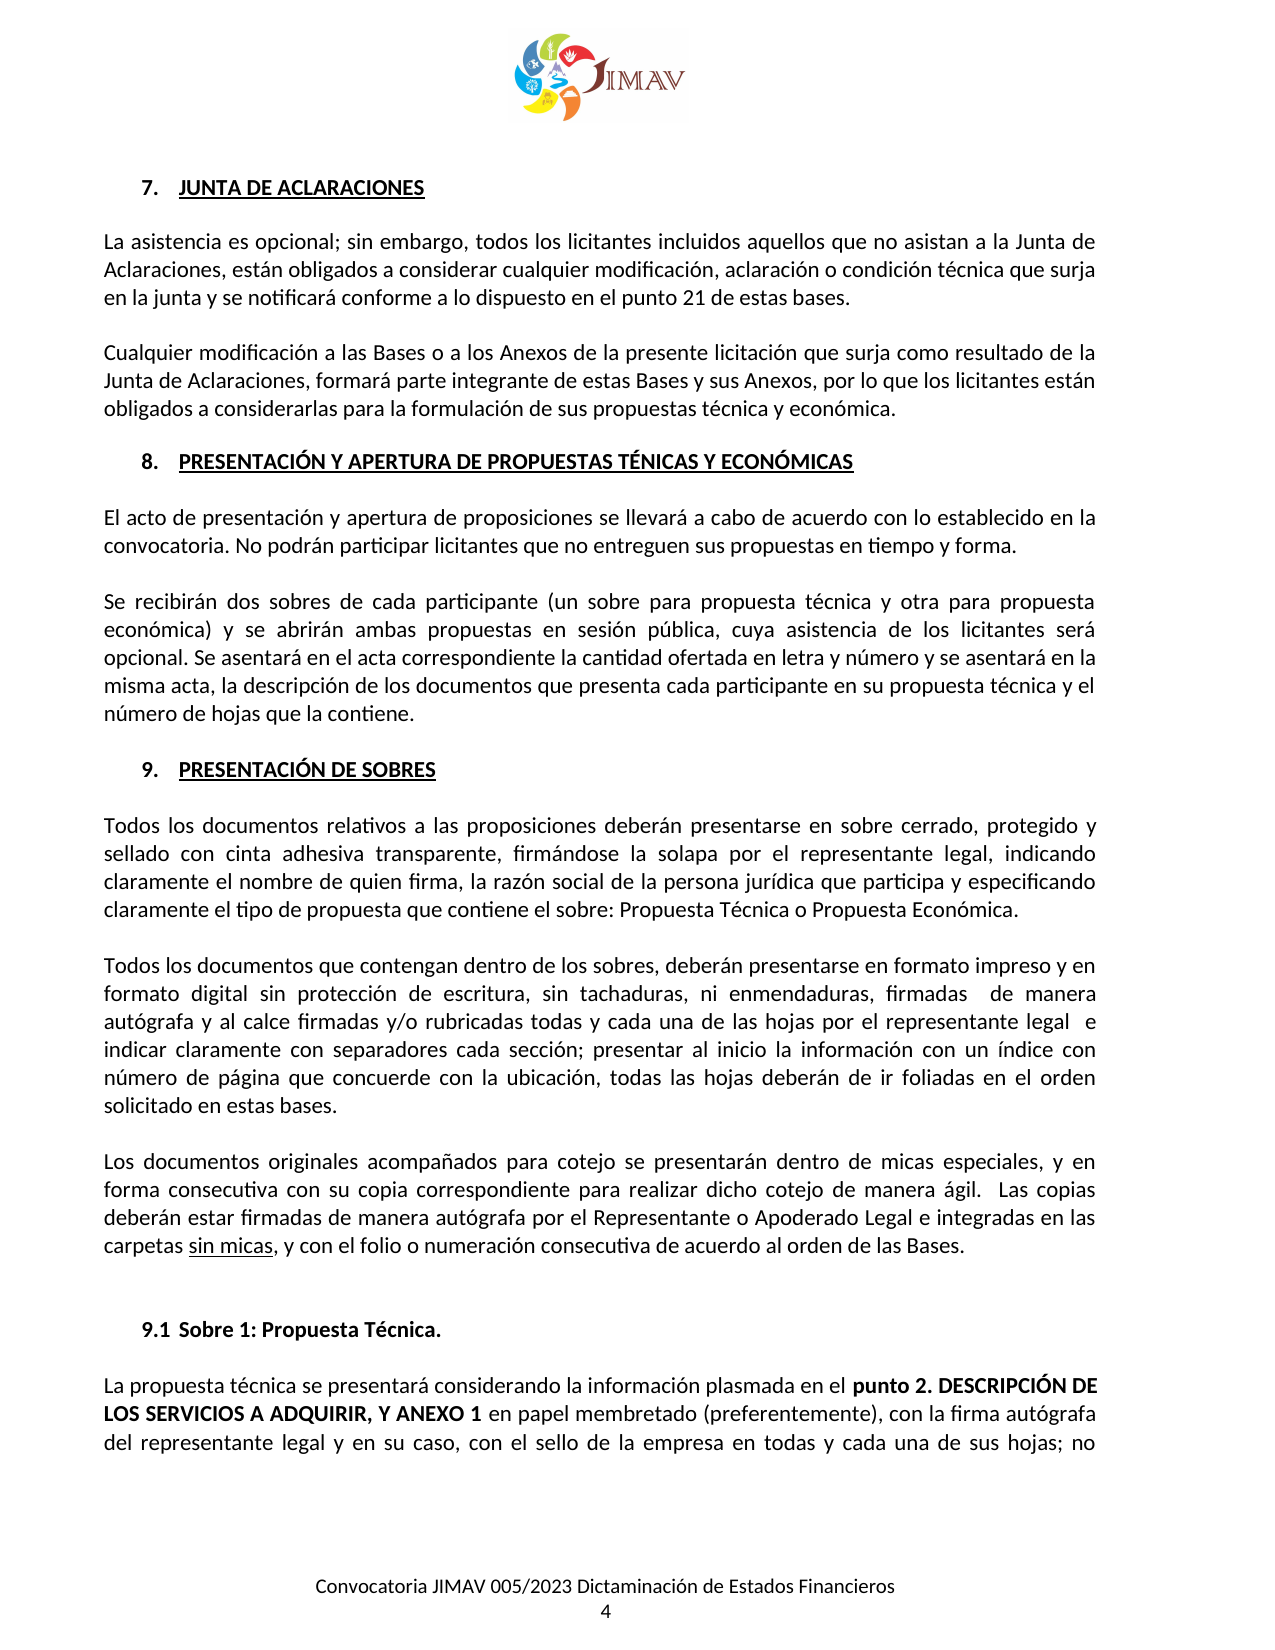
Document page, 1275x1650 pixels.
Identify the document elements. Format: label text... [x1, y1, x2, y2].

text Todos los documentos que contengan dentro de los sobres, deberán presentarse en formato impreso y en formato digital sin protección de escritura, sin tachaduras, ni enmendaduras, firmadas de manera autógrafa y al calce firmadas y/o rubricadas todas y cada una de las hojas por el representante legal e indicar claramente con separadores cada sección; presentar al inicio la información con un índice con número de página que concuerde con la ubicación, todas las hojas deberán de ir foliadas en el orden solicitado en estas bases. [103, 951, 1098, 1119]
list Sobre 1: Propuesta Técnica. [141, 1316, 1098, 1343]
list PRESENTACIÓN DE SOBRES [141, 755, 1098, 783]
list JUNTA DE ACLARACIONES [141, 174, 1092, 201]
text Se recibirán dos sobres de cada participante (un sobre para propuesta técnica y otra para propuesta económica) y se abrirán ambas propuestas en sesión pública, cuya asistencia de los licitantes será opcional. Se asentará en el acta correspondiente la cantidad ofertada en letra y número y se asentará en la misma acta, la descripción de los documentos que presenta cada participante en su propuesta técnica y el número de hojas que la contiene. [103, 587, 1098, 727]
text Cualquier modificación a las Bases o a los Anexos de la presente licitación que surja como resultado de la Junta de Aclaraciones, formará parte integrante de estas Bases y sus Anexos, por lo que los licitantes están obligados a considerarlas para la formulación de sus propuestas técnica y económica. [103, 338, 1098, 422]
text Todos los documentos relativos a las proposiciones deberán presentarse en sobre cerrado, protegido y sellado con cinta adhesiva transparente, firmándose la solapa por el representante legal, indicando claramente el nombre de quien firma, la razón social de la persona jurídica que participa y especificando claramente el tipo de propuesta que contiene el sobre: Propuesta Técnica o Propuesta Económica. [103, 811, 1098, 923]
text El acto de presentación y apertura de proposiciones se llevará a cabo de acuerdo con lo establecido en la convocatoria. No podrán participar licitantes que no entreguen sus propuestas en tiempo y forma. [103, 503, 1098, 559]
text Los documentos originales acompañados para cotejo se presentarán dentro de micas especiales, y en forma consecutiva con su copia correspondiente para realizar dicho cotejo de manera ágil. Las copias deberán estar firmadas de manera autógrafa por el Representante o Apoderado Legal e integradas en las carpetas sin micas, y con el folio o numeración consecutiva de acuerdo al orden de las Bases. [103, 1147, 1098, 1259]
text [103, 1372, 1098, 1456]
picture [507, 28, 689, 122]
list PRESENTACIÓN Y APERTURA DE PROPUESTAS TÉNICAS Y ECONÓMICAS [141, 448, 1092, 475]
text La asistencia es opcional; sin embargo, todos los licitantes incluidos aquellos que no asistan a la Junta de Aclaraciones, están obligados a considerar cualquier modificación, aclaración o condición técnica que surja en la junta y se notificará conforme a lo dispuesto en el punto 21 de estas bases. [103, 227, 1098, 311]
